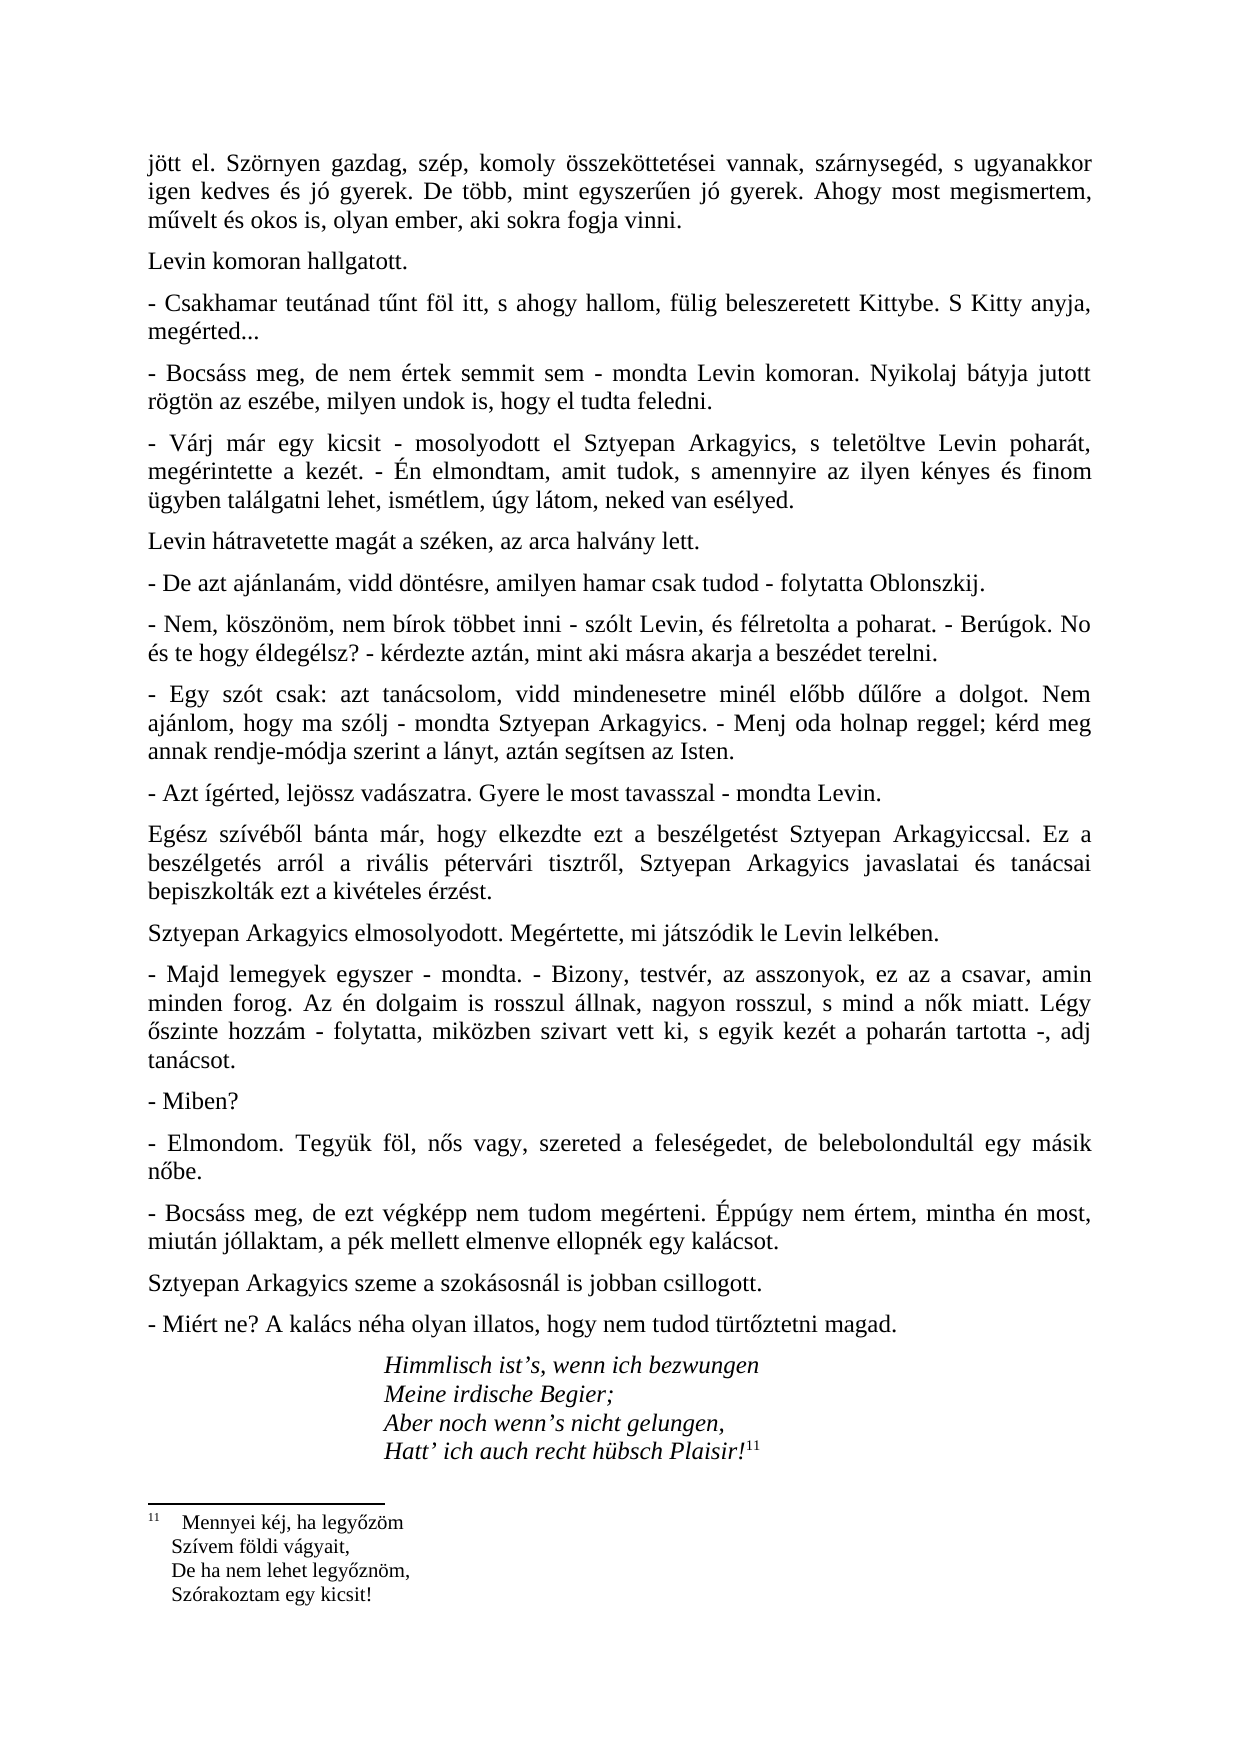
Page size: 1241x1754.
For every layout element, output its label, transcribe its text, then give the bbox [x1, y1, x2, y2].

text Levin komoran hallgatott. [148, 246, 1093, 275]
text - De azt ajánlanám, vidd döntésre, amilyen hamar csak tudod - folytatta Oblonszkij. [148, 568, 1093, 596]
text - Bocsáss meg, de ezt végképp nem tudom megérteni. Éppúgy nem értem, mintha én most, miután jóllaktam, a pék mellett elmenve ellopnék egy kalácsot. [148, 1198, 1093, 1255]
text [148, 148, 1093, 234]
text - Azt ígérted, lejössz vadászatra. Gyere le most tavasszal - mondta Levin. [148, 778, 1093, 806]
text - Majd lemegyek egyszer - mondta. - Bizony, testvér, az asszonyok, ez az a csavar, amin minden forog. Az én dolgaim is rosszul állnak, nagyon rosszul, s mind a nők miatt. Légy őszinte hozzám - folytatta, miközben szivart vett ki, s egyik kezét a poharán tartotta -, adj tanácsot. [148, 959, 1093, 1074]
text - Egy szót csak: azt tanácsolom, vidd mindenesetre minél előbb dűlőre a dolgot. Nem ajánlom, hogy ma szólj - mondta Sztyepan Arkagyics. - Menj oda holnap reggel; kérd meg annak rendje-módja szerint a lányt, aztán segítsen az Isten. [148, 679, 1093, 765]
text - Nem, köszönöm, nem bírok többet inni - szólt Levin, és félretolta a poharat. - Berúgok. No és te hogy éldegélsz? - kérdezte aztán, mint aki másra akarja a beszédet terelni. [148, 609, 1093, 666]
text Egész szívéből bánta már, hogy elkezdte ezt a beszélgetést Sztyepan Arkagyiccsal. Ez a beszélgetés arról a rivális pétervári tisztről, Sztyepan Arkagyics javaslatai és tanácsai bepiszkolták ezt a kivételes érzést. [148, 819, 1093, 905]
text - Miben? [148, 1086, 1093, 1115]
text - Bocsáss meg, de nem értek semmit sem - mondta Levin komoran. Nyikolaj bátyja jutott rögtön az eszébe, milyen undok is, hogy el tudta feledni. [148, 358, 1093, 415]
text - Várj már egy kicsit - mosolyodott el Sztyepan Arkagyics, s teletöltve Levin poharát, megérintette a kezét. - Én elmondtam, amit tudok, s amennyire az ilyen kényes és finom ügyben találgatni lehet, ismétlem, úgy látom, neked van esélyed. [148, 428, 1093, 514]
text Levin hátravetette magát a széken, az arca halvány lett. [148, 526, 1093, 555]
text Sztyepan Arkagyics elmosolyodott. Megértette, mi játszódik le Levin lelkében. [148, 918, 1093, 946]
text Himmlisch ists, wenn ich bezwungen Meine irdische Begier; Aber noch wenns nicht gelungen, Hatt ich auch recht hübsch Plaisir! [384, 1350, 1093, 1465]
text - Csakhamar teutánad tűnt föl itt, s ahogy hallom, fülig beleszeretett Kittybe. S Kitty anyja, megérted... [148, 288, 1093, 345]
text Sztyepan Arkagyics szeme a szokásosnál is jobban csillogott. [148, 1268, 1093, 1296]
text - Elmondom. Tegyük föl, nős vagy, szereted a feleségedet, de belebolondultál egy másik nőbe. [148, 1128, 1093, 1185]
text - Miért ne? A kalács néha olyan illatos, hogy nem tudod türtőztetni magad. [148, 1309, 1093, 1338]
